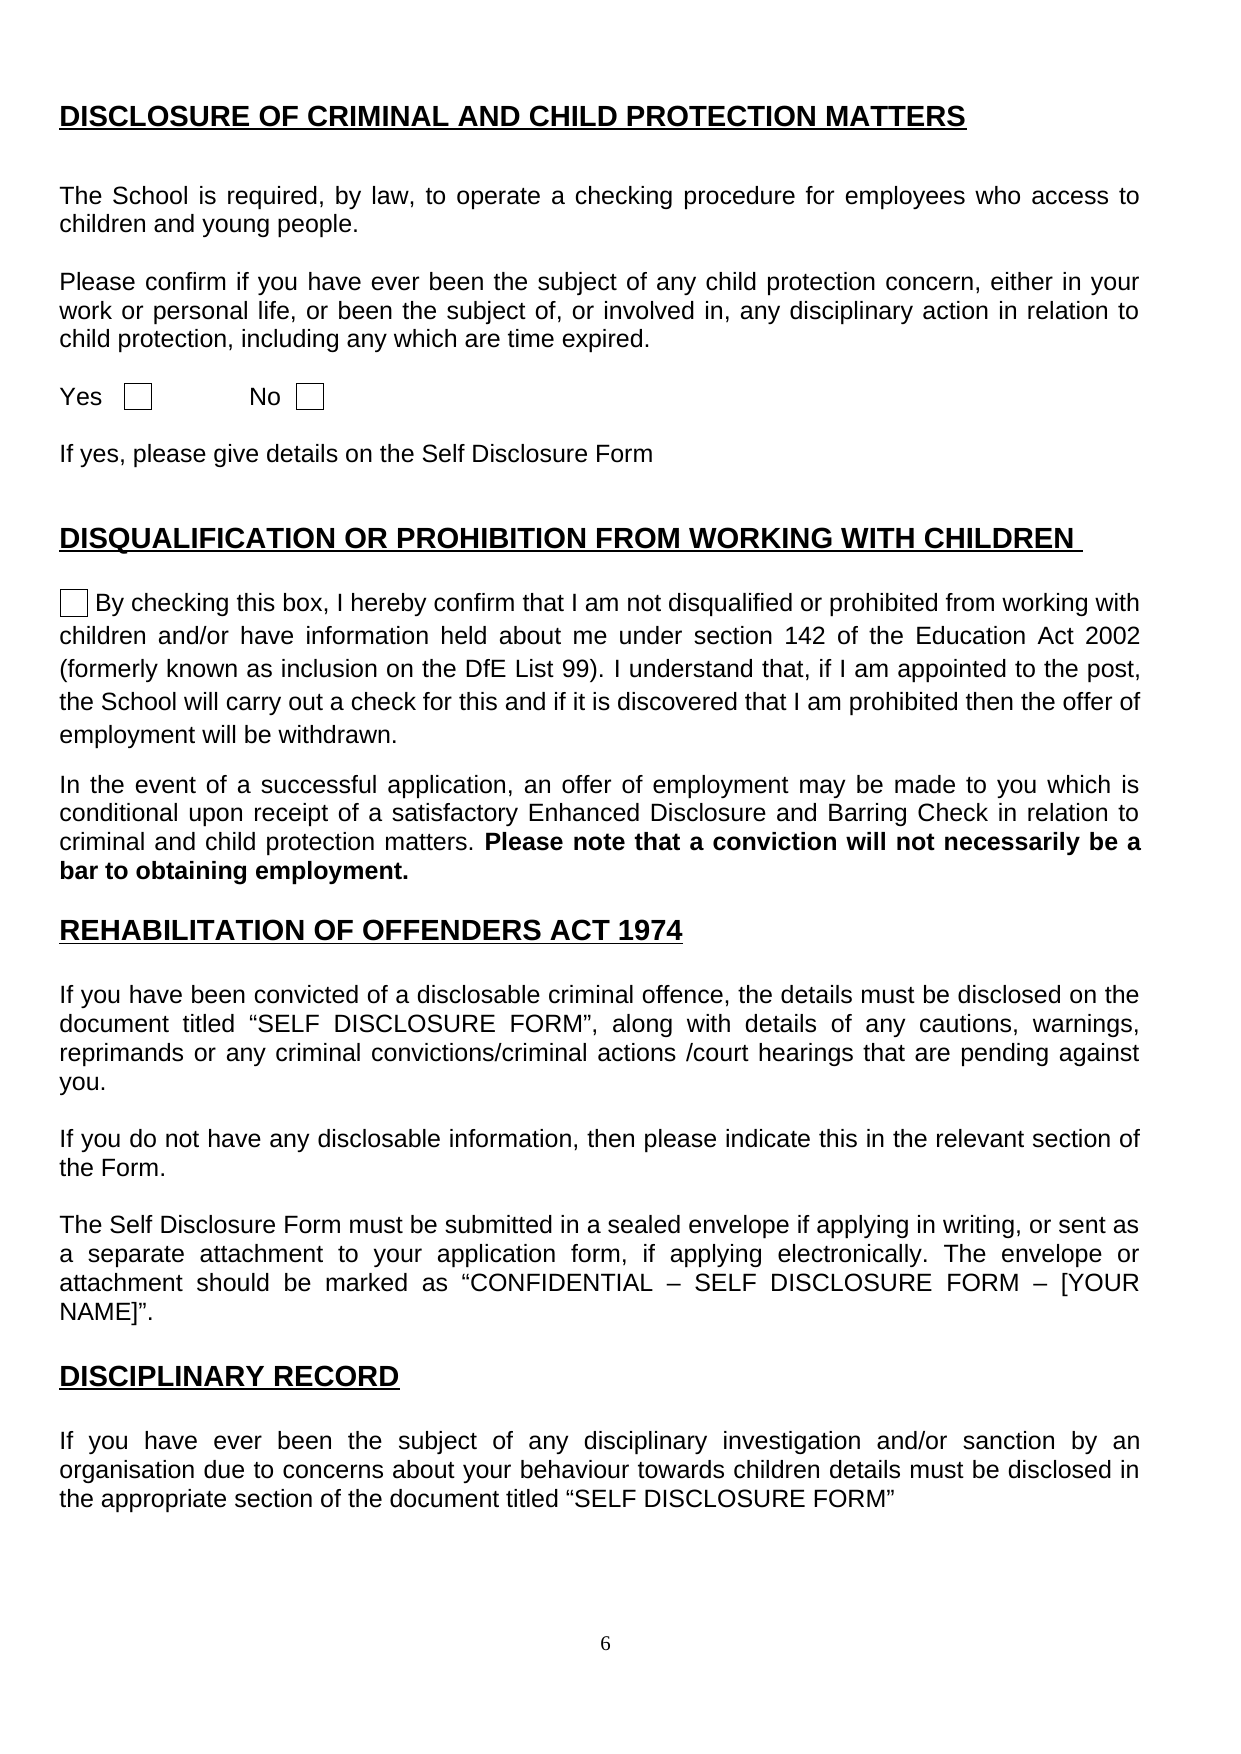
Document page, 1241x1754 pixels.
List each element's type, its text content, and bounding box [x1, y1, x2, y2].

text Yes No [59, 382, 1142, 411]
text If you have been convicted of a disclosable criminal offence, the details must be disclosed on the document titled “SELF DISCLOSURE FORM”, along with details of any cautions, warnings, reprimands or any criminal convictions/criminal actions /court hearings that are pending against you. [59, 981, 1142, 1096]
text In the event of a successful application, an offer of employment may be made to you which is conditional upon receipt of a satisfactory Enhanced Disclosure and Barring Check in relation to criminal and child protection matters. Please note that a conviction will not necessarily be a bar to obtaining employment. [59, 770, 1142, 885]
text Please confirm if you have ever been the subject of any child protection concern, either in your work or personal life, or been the subject of, or involved in, any disciplinary action in relation to child protection, including any which are time expired. [59, 267, 1142, 353]
text DISCLOSURE OF CRIMINAL AND CHILD PROTECTION MATTERS [59, 99, 1152, 133]
text If yes, please give details on the Self Disclosure Form [59, 439, 1142, 468]
text By checking this box, I hereby confirm that I am not disqualified or prohibited from working with children and/or have information held about me under section 142 of the Education Act 2002 (formerly known as inclusion on the DfE List 99). I understand that, if I am appointed to the post, the School will carry out a check for this and if it is discovered that I am prohibited then the offer of employment will be withdrawn. [59, 588, 1142, 749]
text DISCIPLINARY RECORD [59, 1359, 1142, 1393]
text The Self Disclosure Form must be submitted in a sealed envelope if applying in writing, or sent as a separate attachment to your application form, if applying electronically. The envelope or attachment should be marked as “CONFIDENTIAL – SELF DISCLOSURE FORM – [YOUR NAME]”. [59, 1211, 1142, 1326]
text The School is required, by law, to operate a checking procedure for employees who access to children and young people. [59, 181, 1142, 238]
text If you have ever been the subject of any disciplinary investigation and/or sanction by an organisation due to concerns about your behaviour towards children details must be disclosed in the appropriate section of the document titled “SELF DISCLOSURE FORM” [59, 1426, 1142, 1512]
text If you do not have any disclosable information, then please indicate this in the relevant section of the Form. [59, 1124, 1142, 1182]
text DISQUALIFICATION OR PROHIBITION FROM WORKING WITH CHILDREN [59, 521, 1157, 554]
text REHABILITATION OF OFFENDERS ACT 1974 [59, 913, 1142, 947]
